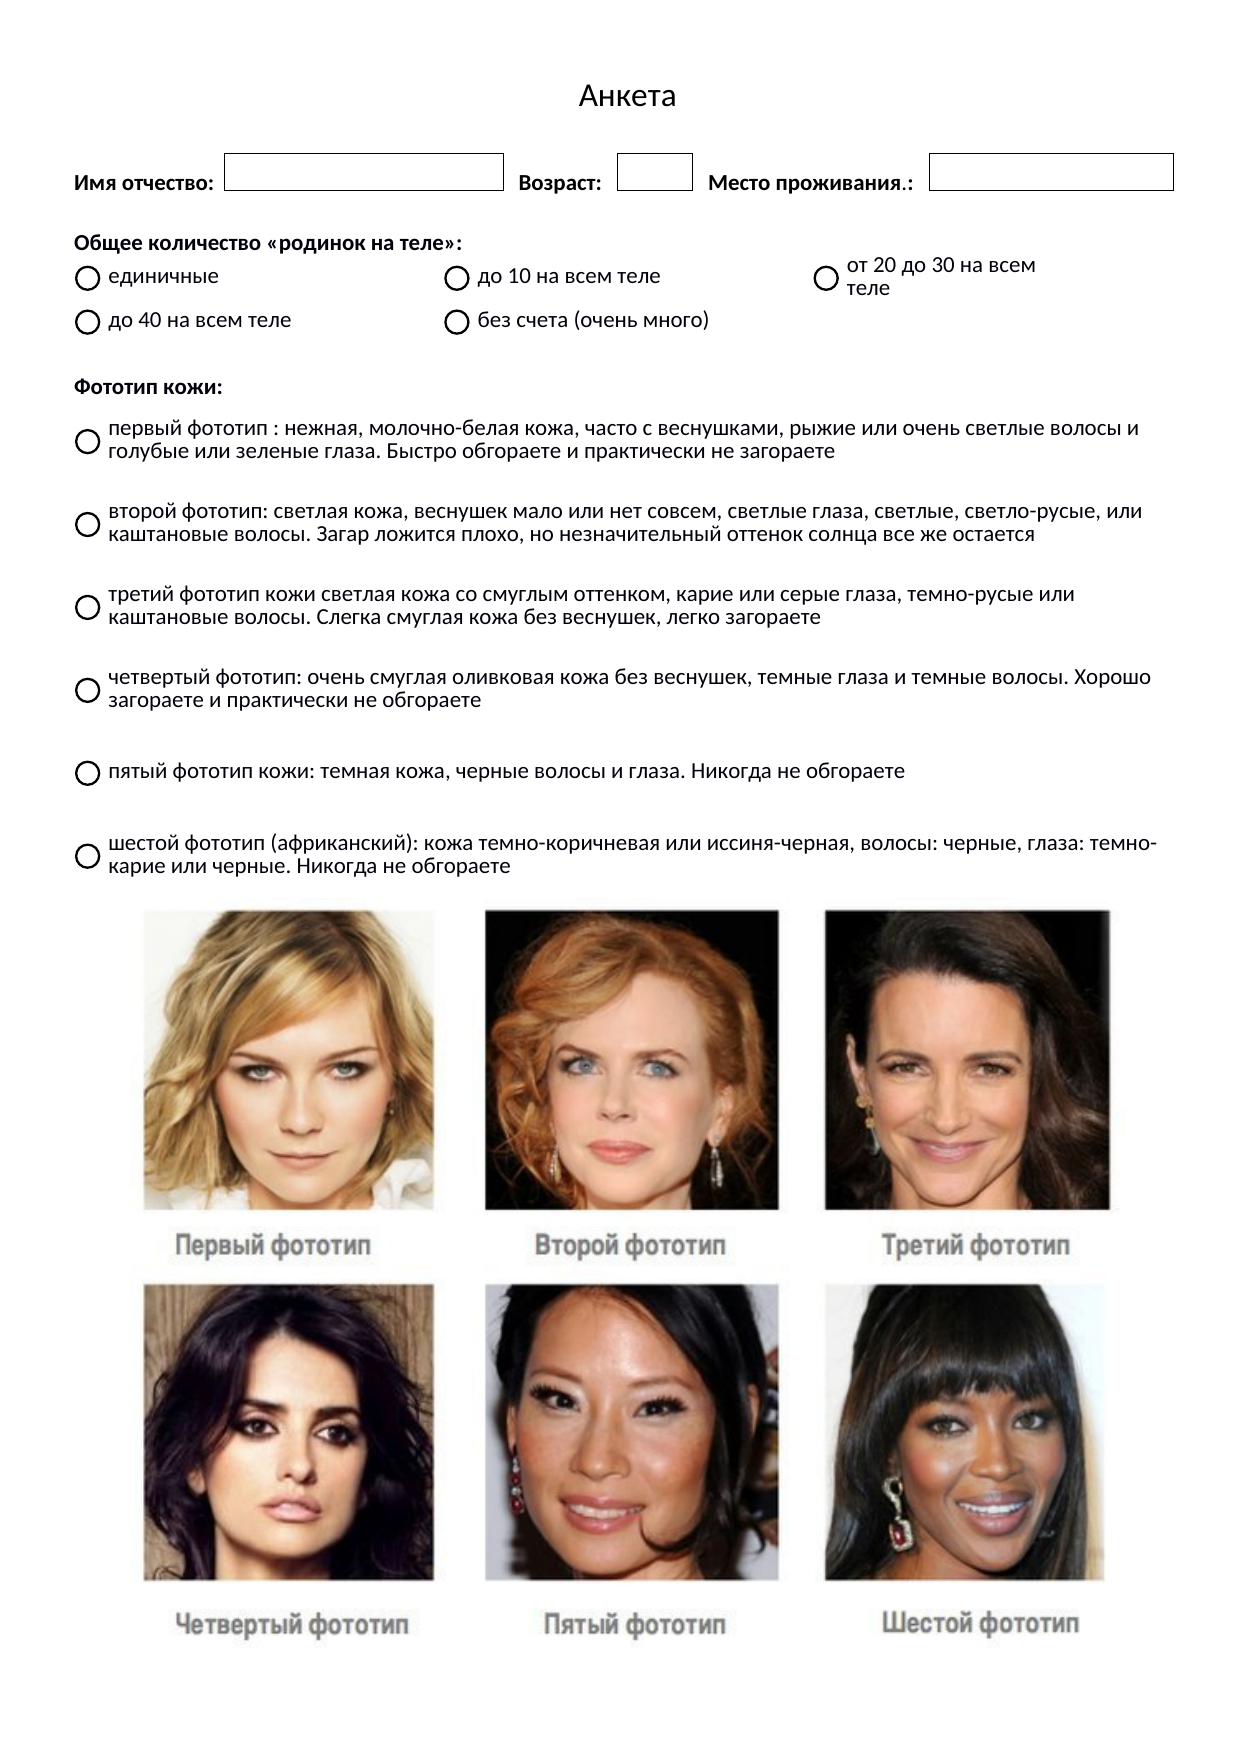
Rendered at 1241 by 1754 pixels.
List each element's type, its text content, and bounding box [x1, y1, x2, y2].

picture [129, 898, 1126, 1662]
text Имя отчество: Возраст: Место проживания.: [74, 153, 1181, 196]
text Фототип кожи: [74, 372, 1181, 400]
text Общее количество «родинок на теле»: [74, 228, 1181, 256]
text Анкета [74, 74, 1181, 114]
